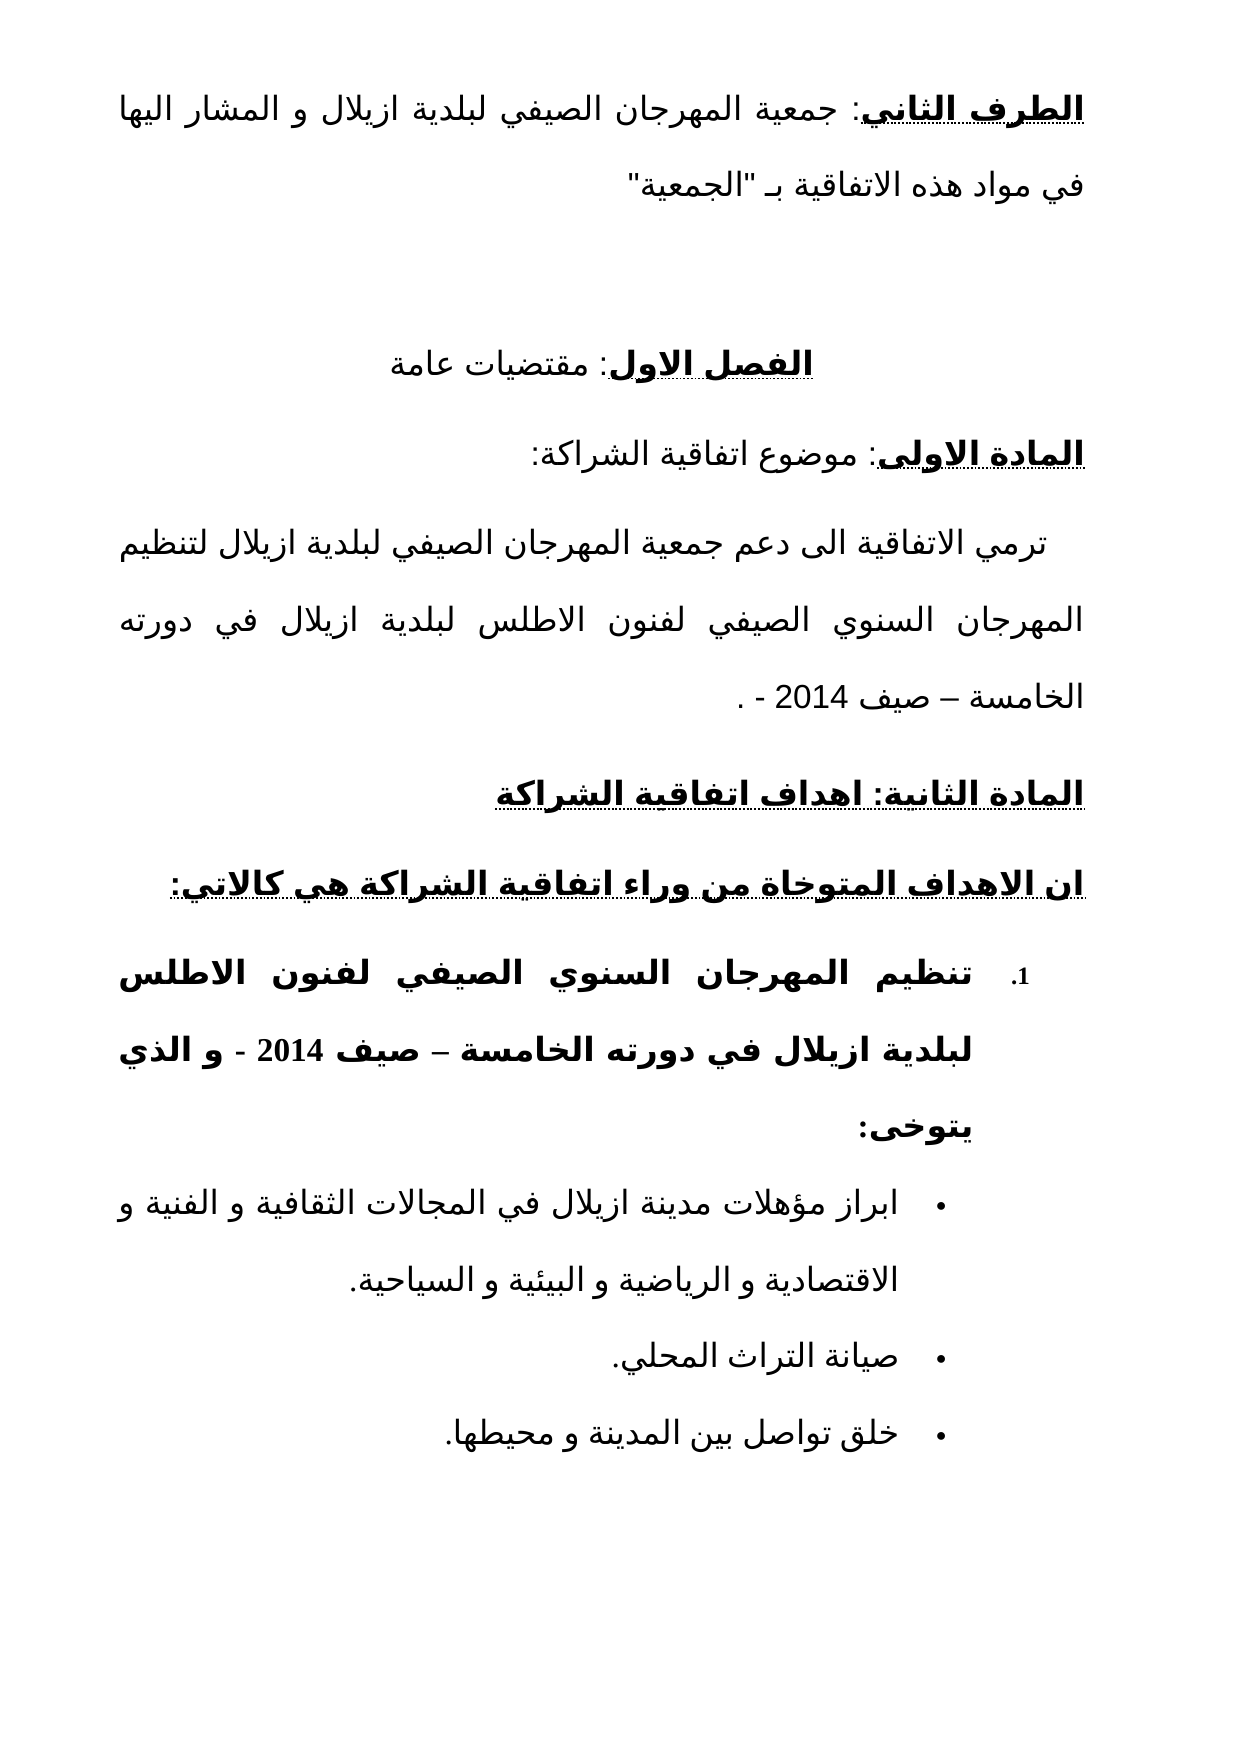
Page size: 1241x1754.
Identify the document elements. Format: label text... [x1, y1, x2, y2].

text ان الاهداف المتوخاة من وراء اتفاقية الشراكة هي كالاتي: [118, 864, 1085, 902]
text المادة الثانية: اهداف اتفاقية الشراكة [118, 774, 1085, 813]
text الطرف الثاني: جمعية المهرجان الصيفي لبلدية ازيلال و المشار اليها في مواد هذه الاتفاقية بـ "الجمعية" [118, 89, 1085, 204]
text المادة الاولى: موضوع اتفاقية الشراكة: [118, 434, 1085, 472]
text الفصل الاول: مقتضيات عامة [118, 344, 1085, 383]
text ترمي الاتفاقية الى دعم جمعية المهرجان الصيفي لبلدية ازيلال لتنظيم المهرجان السنوي الصيفي لفنون الاطلس لبلدية ازيلال في دورته الخامسة – صيف 2014 - . [118, 523, 1084, 715]
list صيانة التراث المحلي. [118, 1337, 937, 1375]
list تنظيم المهرجان السنوي الصيفي لفنون الاطلس لبلدية ازيلال في دورته الخامسة – صيف 2014 - و الذي يتوخى: [118, 953, 1011, 1145]
list خلق تواصل بين المدينة و محيطها. [118, 1413, 937, 1452]
list ابراز مؤهلات مدينة ازيلال في المجالات الثقافية و الفنية و الاقتصادية و الرياضية و البيئية و السياحية. [118, 1183, 937, 1298]
